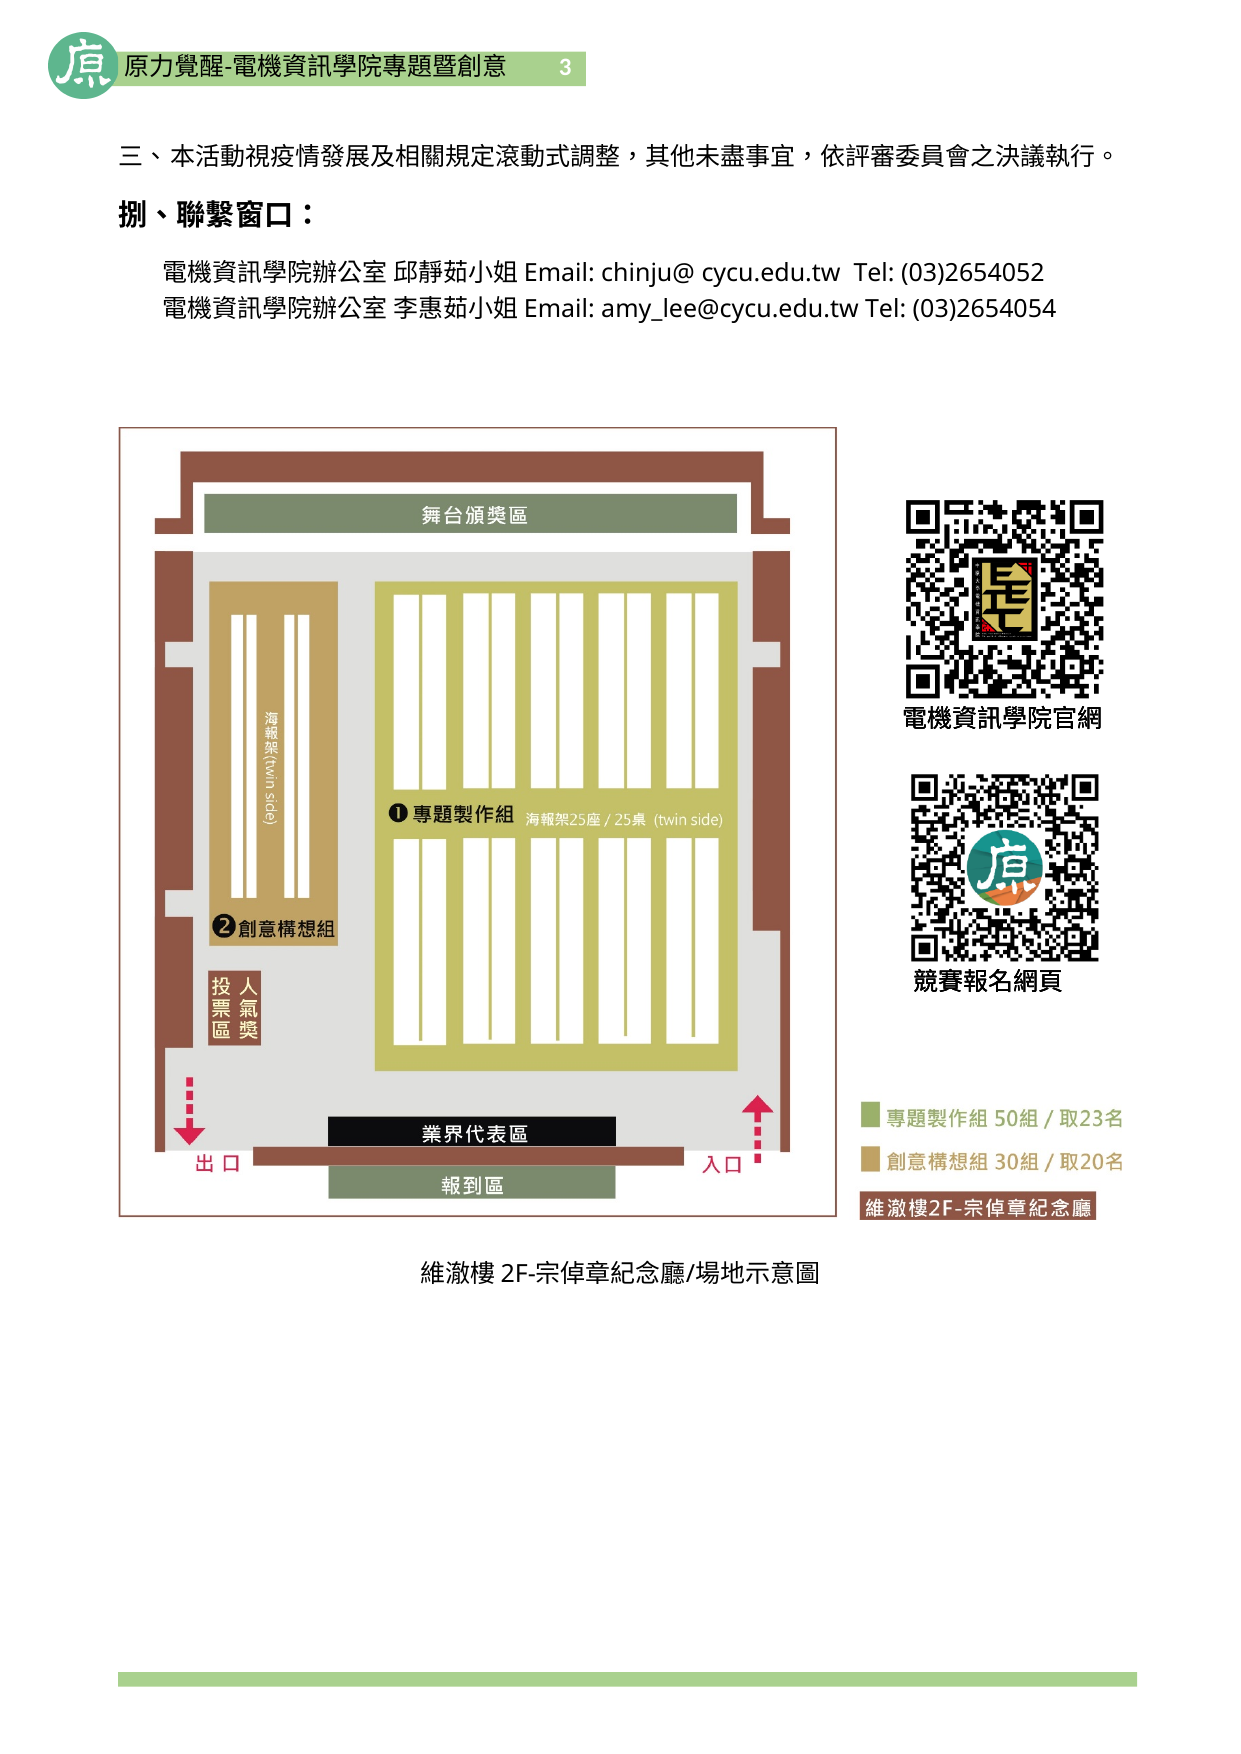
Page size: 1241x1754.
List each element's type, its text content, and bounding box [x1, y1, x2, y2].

text 維澈樓2F-宗倬章紀念廳/場地示意圖 [118, 1253, 1122, 1289]
text 捌、聯繫窗口： [118, 191, 1122, 233]
picture [118, 427, 1122, 1220]
text 電機資訊學院辦公室 李惠茹小姐 Email: amy_lee@cycu.edu.tw Tel: (03)2654054 [118, 288, 1122, 325]
list 本活動視疫情發展及相關規定滾動式調整，其他未盡事宜，依評審委員會之決議執行。 [118, 136, 1122, 172]
text 電機資訊學院辦公室 邱靜茹小姐 Email: chinju@ cycu.edu.tw Tel: (03)2654052 [118, 252, 1122, 288]
picture [48, 32, 119, 99]
